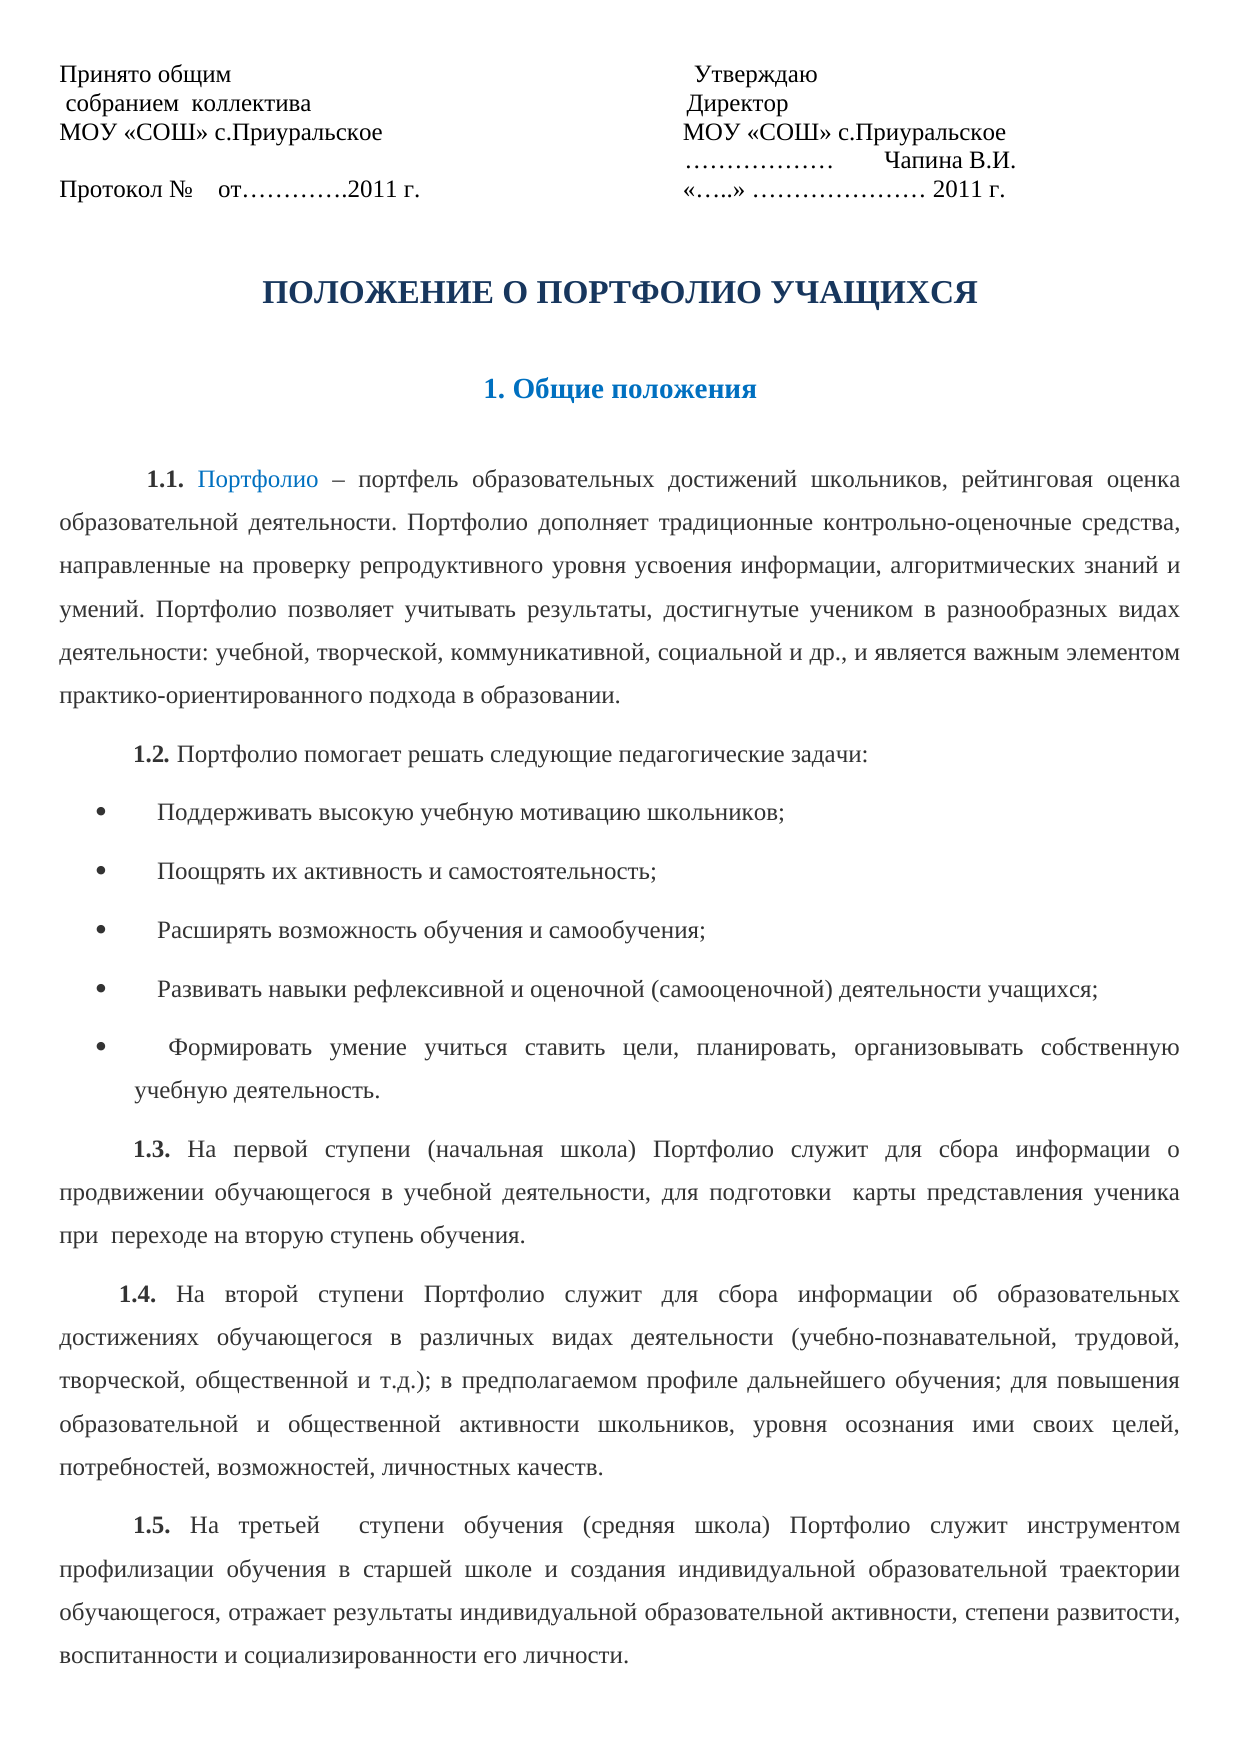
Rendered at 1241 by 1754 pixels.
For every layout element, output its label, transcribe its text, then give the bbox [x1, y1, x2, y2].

text Протокол № от………….2011 г. «…..» ………………… 2011 г. [59, 174, 1181, 203]
text 1.3. На первой ступени (начальная школа) Портфолио служит для сбора информации о продвижении обучающегося в учебной деятельности, для подготовки карты представления ученика при переходе на вторую ступень обучения. [59, 1134, 1181, 1249]
text ……………… Чапина В.И. [59, 145, 1181, 174]
text 1.1. Портфолио – портфель образовательных достижений школьников, рейтинговая оценка образовательной деятельности. Портфолио дополняет традиционные контрольно-оценочные средства, направленные на проверку репродуктивного уровня усвоения информации, алгоритмических знаний и умений. Портфолио позволяет учитывать результаты, достигнутые учеником в разнообразных видах деятельности: учебной, творческой, коммуникативной, социальной и др., и является важным элементом практико-ориентированного подхода в образовании. [59, 464, 1181, 709]
text 1.5. На третьей ступени обучения (средняя школа) Портфолио служит инструментом профилизации обучения в старшей школе и создания индивидуальной образовательной траектории обучающегося, отражает результаты индивидуальной образовательной активности, степени развитости, воспитанности и социализированности его личности. [59, 1511, 1181, 1669]
text 1. Общие положения [59, 371, 1181, 404]
text Принято общим Утверждаю [59, 59, 1181, 88]
text собранием коллектива Директор [59, 88, 1181, 117]
text МОУ «СОШ» с.Приуральское МОУ «СОШ» с.Приуральское [59, 117, 1181, 145]
text  Развивать навыки рефлексивной и оценочной (самооценочной) деятельности учащихся; [97, 974, 1181, 1002]
text ПОЛОЖЕНИЕ О ПОРТФОЛИО УЧАЩИХСЯ [59, 272, 1181, 311]
text  Расширять возможность обучения и самообучения; [97, 915, 1181, 944]
text  Поощрять их активность и самостоятельность; [97, 856, 1181, 885]
text  Поддерживать высокую учебную мотивацию школьников; [97, 797, 1181, 826]
text  Формировать умение учиться ставить цели, планировать, организовывать собственную учебную деятельность. [97, 1032, 1181, 1104]
text 1.4. На второй ступени Портфолио служит для сбора информации об образовательных достижениях обучающегося в различных видах деятельности (учебно-познавательной, трудовой, творческой, общественной и т.д.); в предполагаемом профиле дальнейшего обучения; для повышения образовательной и общественной активности школьников, уровня осознания ими своих целей, потребностей, возможностей, личностных качеств. [59, 1279, 1181, 1481]
text 1.2. Портфолио помогает решать следующие педагогические задачи: [59, 739, 1181, 767]
